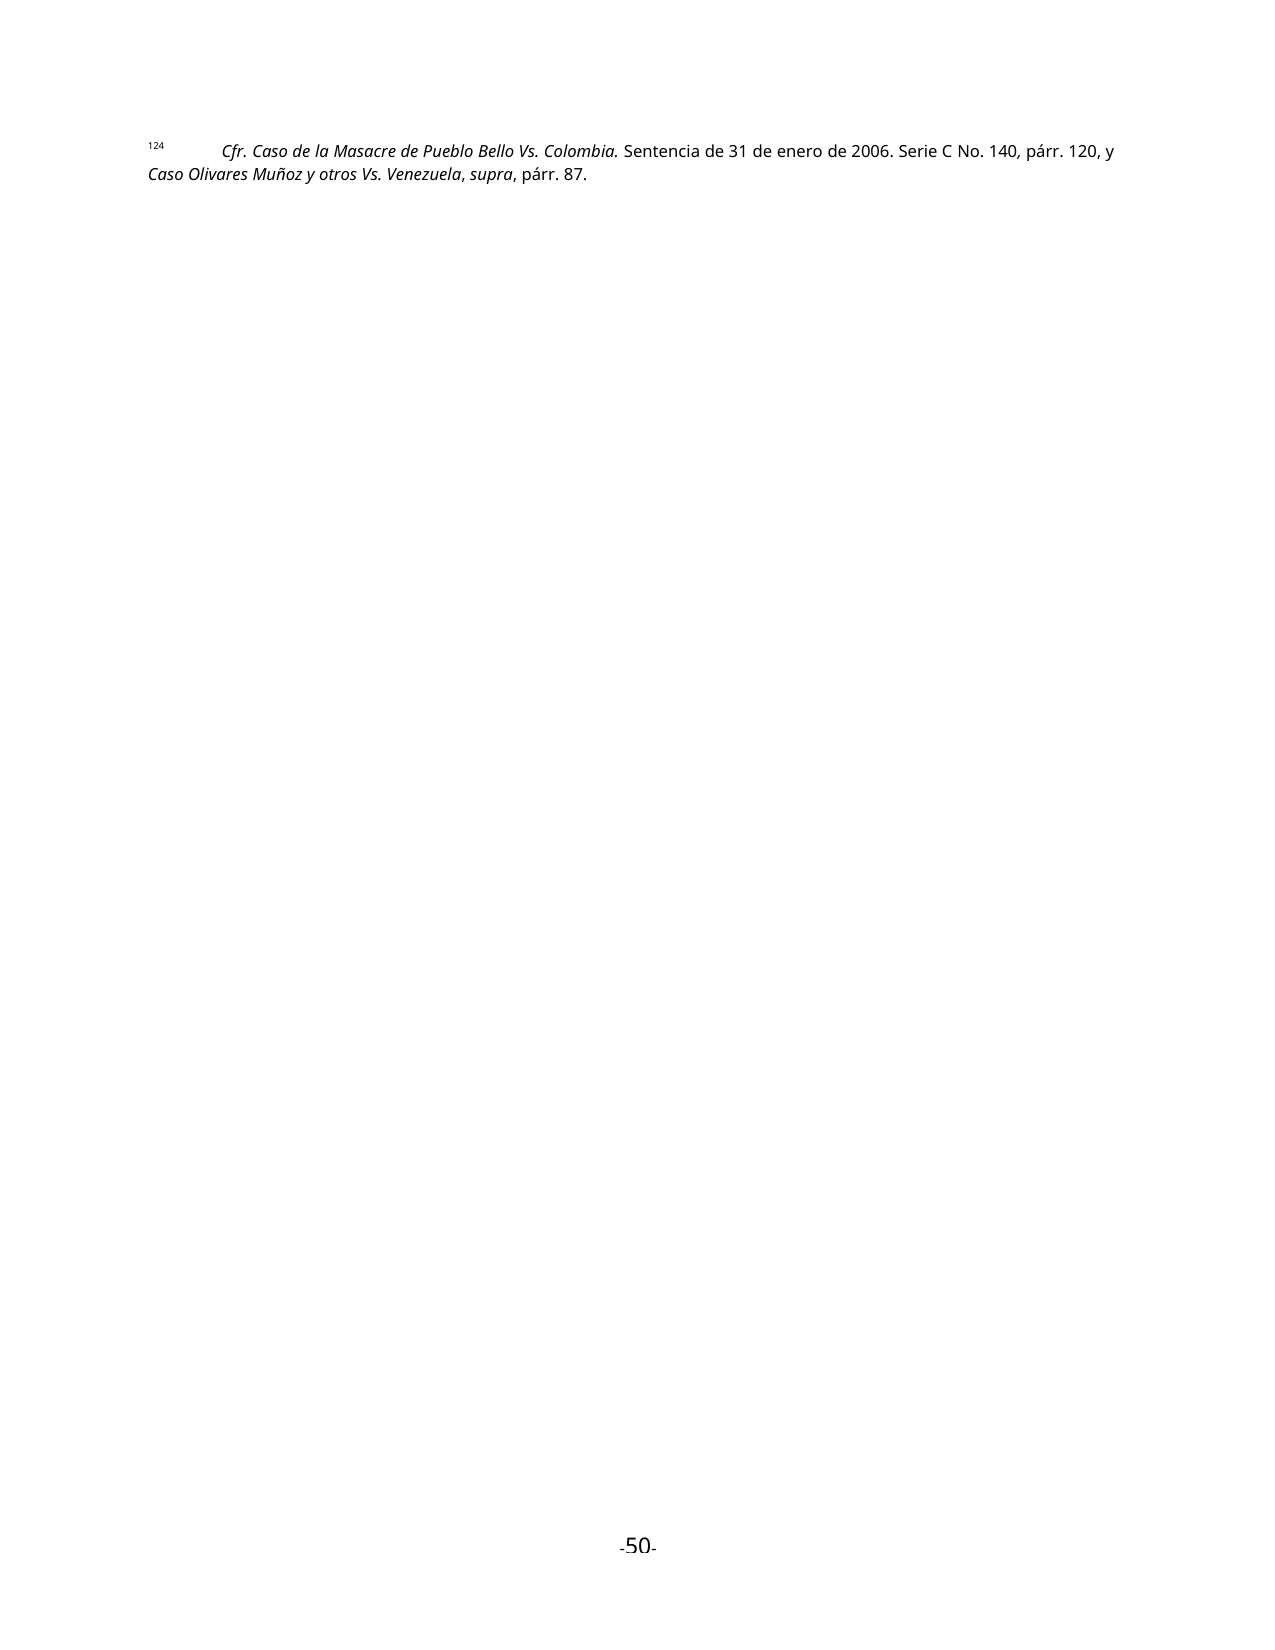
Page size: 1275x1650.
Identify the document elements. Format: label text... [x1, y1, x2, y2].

text 124 Cfr. Caso de la Masacre de Pueblo Bello Vs. Colombia. Sentencia de 31 de enero de 2006. Serie C No. 140, párr. 120, y Caso Olivares Muñoz y otros Vs. Venezuela, supra, párr. 87. [148, 139, 1128, 185]
